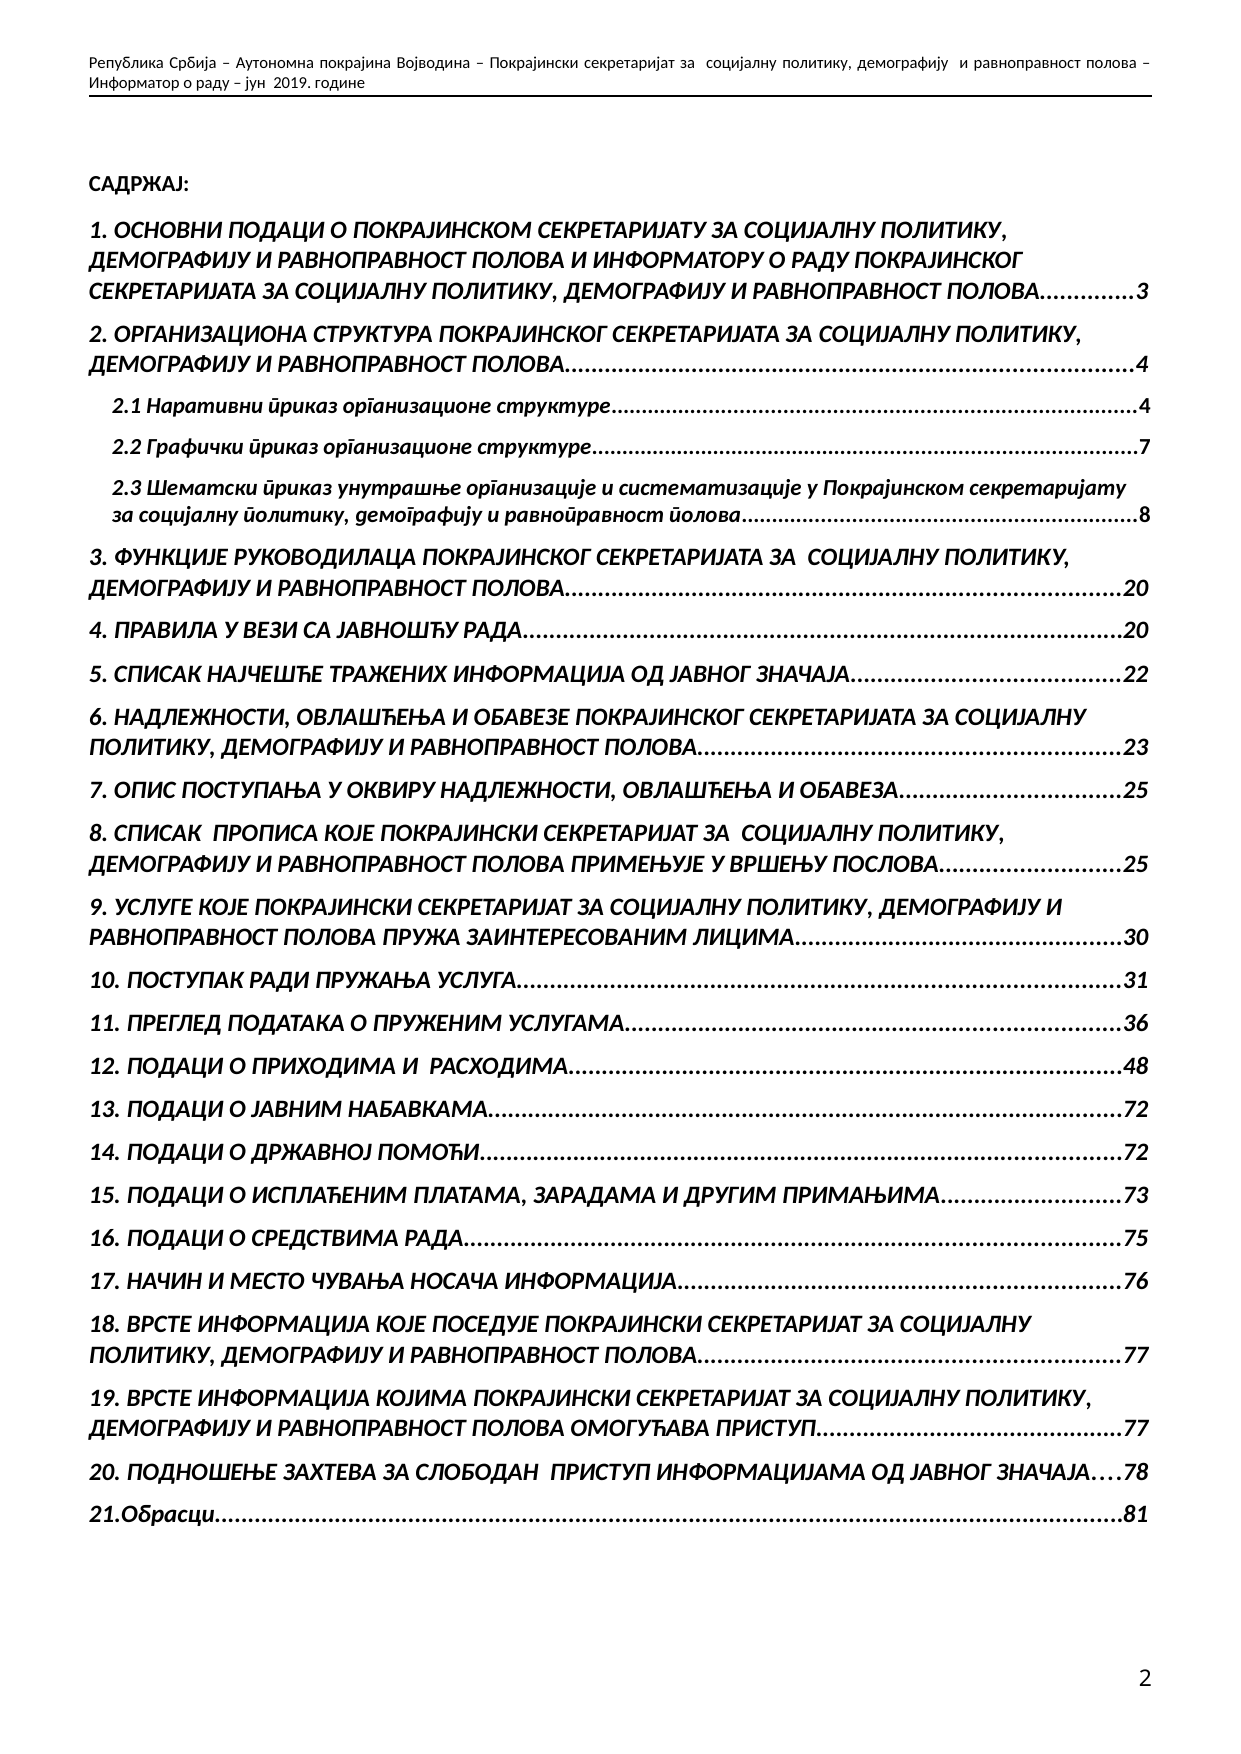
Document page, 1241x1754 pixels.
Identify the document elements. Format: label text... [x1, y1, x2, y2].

text 14. ПОДАЦИ О ДРЖАВНОЈ ПОМОЋИ 72 [89, 1136, 1152, 1167]
text 1. ОСНОВНИ ПОДАЦИ О ПОКРАЈИНСКОМ СЕКРЕТАРИЈАТУ ЗА СОЦИЈАЛНУ ПОЛИТИКУ, ДЕМОГРАФИЈУ И РАВНОПРАВНОСТ ПОЛОВА И ИНФОРМАТОРУ О РАДУ ПОКРАЈИНСКОГ СЕКРЕТАРИЈАТА ЗА СОЦИЈАЛНУ ПОЛИТИКУ, ДЕМОГРАФИЈУ И РАВНОПРАВНОСТ ПОЛОВА 3 [89, 214, 1152, 306]
text 21.Обрасци 81 [89, 1499, 1152, 1529]
text 20. ПОДНОШЕЊE ЗАХТЕВА ЗА СЛОБОДАН ПРИСТУП ИНФОРМАЦИЈАМА ОД ЈАВНОГ ЗНАЧАЈА 78 [89, 1456, 1152, 1486]
text 2.2 Графички приказ организационе структуре 7 [112, 432, 1152, 460]
text 18. ВРСТЕ ИНФОРМАЦИЈА КОЈЕ ПОСЕДУЈЕ ПОКРАЈИНСКИ СЕКРЕТАРИЈАТ ЗА СОЦИЈАЛНУ ПОЛИТИКУ, ДЕМОГРАФИЈУ И РАВНОПРАВНОСТ ПОЛОВА 77 [89, 1308, 1152, 1369]
text 12. ПОДАЦИ О ПРИХОДИМА И РАСХОДИМА 48 [89, 1050, 1152, 1081]
text 13. ПОДАЦИ О ЈАВНИМ НАБАВКАМА 72 [89, 1093, 1152, 1124]
text 15. ПОДАЦИ О ИСПЛАЋЕНИМ ПЛАТАМА, ЗАРАДАМА И ДРУГИМ ПРИМАЊИМА 73 [89, 1179, 1152, 1210]
text 2. ОРГАНИЗАЦИОНА СТРУКТУРА ПОКРАЈИНСКОГ СЕКРЕТАРИЈАТА ЗА СОЦИЈАЛНУ ПОЛИТИКУ, ДЕМОГРАФИЈУ И РАВНОПРАВНОСТ ПОЛОВА 4 [89, 318, 1152, 379]
text САДРЖАЈ: [89, 169, 1152, 197]
text 5. СПИСАК НАЈЧЕШЋЕ ТРАЖЕНИХ ИНФОРМАЦИЈА ОД ЈАВНОГ ЗНАЧАЈА 22 [89, 658, 1152, 688]
text 11. ПРЕГЛЕД ПОДАТАКА О ПРУЖЕНИМ УСЛУГАМА 36 [89, 1007, 1152, 1038]
text 6. НАДЛЕЖНОСТИ, ОВЛАШЋЕЊА И ОБАВЕЗЕ ПОКРАЈИНСКОГ СЕКРЕТАРИЈАТА ЗА СОЦИЈАЛНУ ПОЛИТИКУ, ДЕМОГРАФИЈУ И РАВНОПРАВНОСТ ПОЛОВА 23 [89, 701, 1152, 762]
text 2.3 Шематски приказ унутрашње организације и систематизације у Покрајинском секретаријату за социјалну политику, демографију и равноправност полова 8 [112, 473, 1152, 529]
text 9. УСЛУГЕ КОЈЕ ПОКРАЈИНСКИ СЕКРЕТАРИЈАТ ЗА СОЦИЈАЛНУ ПОЛИТИКУ, ДЕМОГРАФИЈУ И РАВНОПРАВНОСТ ПОЛОВА ПРУЖА ЗАИНТЕРЕСОВАНИМ ЛИЦИМА 30 [89, 891, 1152, 952]
text 10. ПОСТУПАК РАДИ ПРУЖАЊА УСЛУГА 31 [89, 964, 1152, 995]
text 8. СПИСАК ПРОПИСА КОЈЕ ПОКРАЈИНСКИ СЕКРЕТАРИЈАТ ЗА СОЦИЈАЛНУ ПОЛИТИКУ, ДЕМОГРАФИЈУ И РАВНОПРАВНОСТ ПОЛОВА ПРИМЕЊУЈЕ У ВРШЕЊУ ПОСЛОВА 25 [89, 817, 1152, 878]
text 17. НАЧИН И МЕСТО ЧУВАЊА НОСАЧА ИНФОРМАЦИЈА 76 [89, 1266, 1152, 1296]
text 4. ПРАВИЛА У ВЕЗИ СА ЈАВНОШЋУ РАДА 20 [89, 615, 1152, 645]
text 19. ВРСТЕ ИНФОРМАЦИЈА КОЈИМА ПОКРАЈИНСКИ СЕКРЕТАРИЈАТ ЗА СОЦИЈАЛНУ ПОЛИТИКУ, ДЕМОГРАФИЈУ И РАВНОПРАВНОСТ ПОЛОВА ОМОГУЋАВА ПРИСТУП 77 [89, 1382, 1152, 1443]
text 2.1 Наративни приказ организационе структуре 4 [112, 392, 1152, 419]
text 3. ФУНКЦИЈЕ РУКОВОДИЛАЦА ПОКРАЈИНСКОГ СЕКРЕТАРИЈАТА ЗА СОЦИЈАЛНУ ПОЛИТИКУ, ДЕМОГРАФИЈУ И РАВНОПРАВНОСТ ПОЛОВА 20 [89, 541, 1152, 602]
text 16. ПОДАЦИ О СРЕДСТВИМА РАДА 75 [89, 1222, 1152, 1253]
text 7. ОПИС ПОСТУПАЊА У ОКВИРУ НАДЛЕЖНОСТИ, ОВЛАШЋЕЊА И ОБАВЕЗА 25 [89, 774, 1152, 805]
